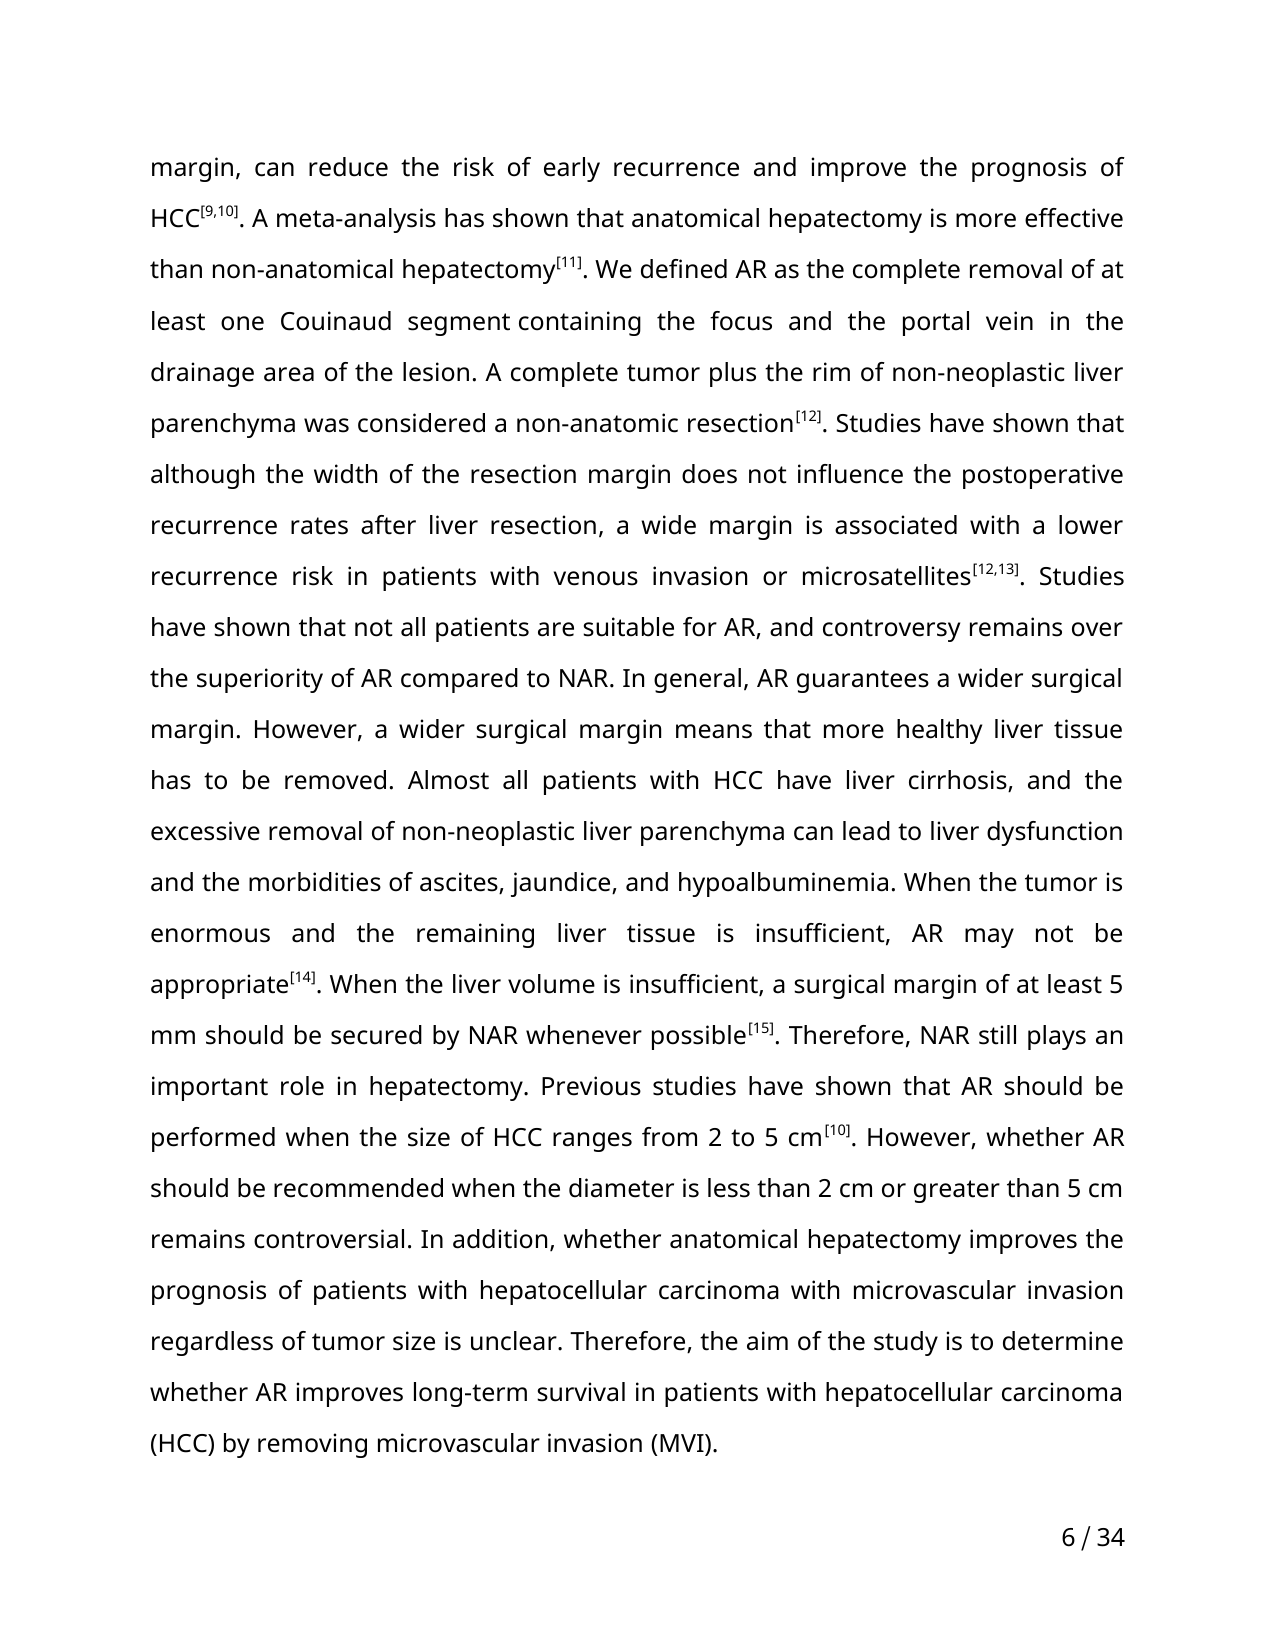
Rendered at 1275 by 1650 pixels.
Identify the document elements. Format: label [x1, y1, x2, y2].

text [150, 150, 1125, 1460]
